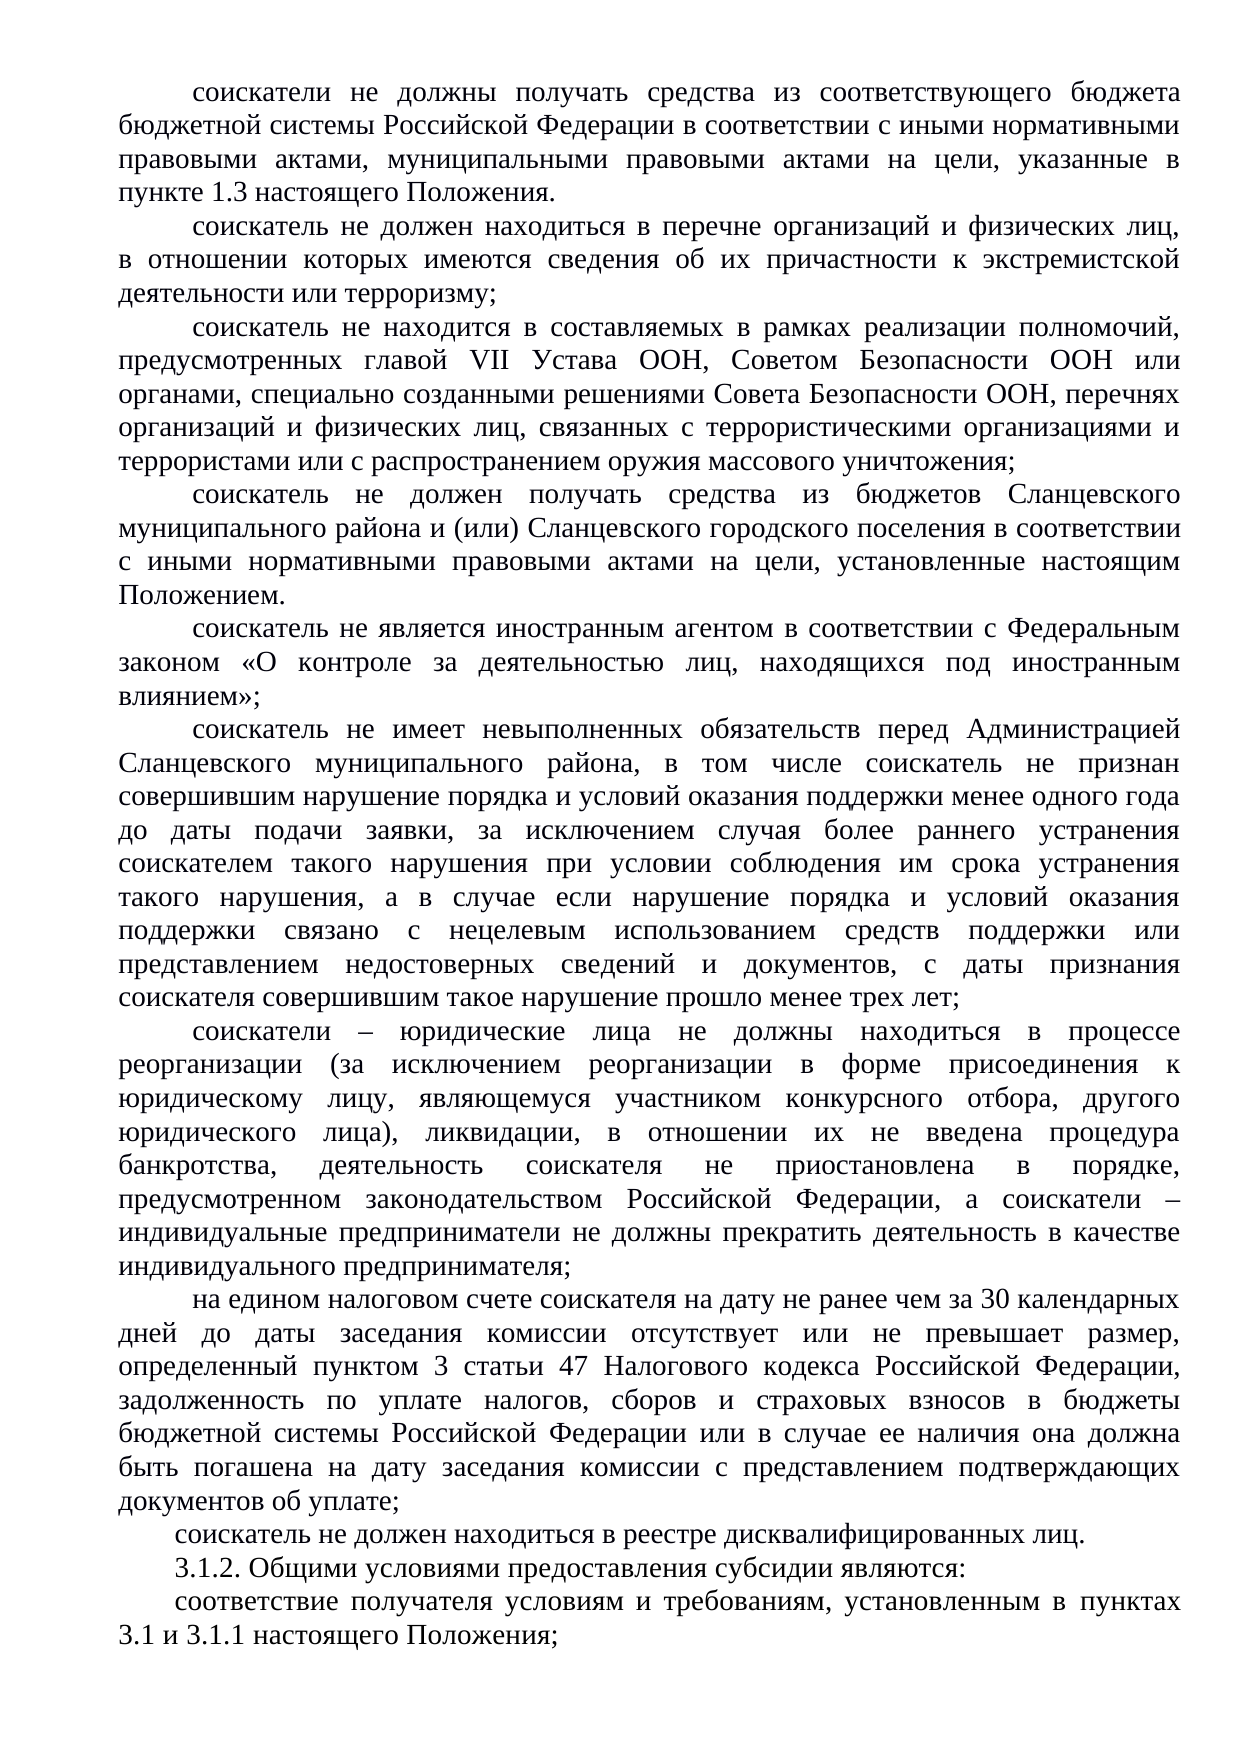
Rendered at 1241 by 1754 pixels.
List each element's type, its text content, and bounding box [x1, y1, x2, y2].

list соискатель не находится в составляемых в рамках реализации полномочий, предусмотренных главой VII Устава ООН, Советом Безопасности ООН или органами, специально созданными решениями Совета Безопасности ООН, перечнях организаций и физических лиц, связанных с террористическими организациями и террористами или с распространением оружия массового уничтожения; [118, 309, 1181, 476]
list соискатели не должны получать средства из соответствующего бюджета бюджетной системы Российской Федерации в соответствии с иными нормативными правовыми актами, муниципальными правовыми актами на цели, указанные в пункте 1.3 настоящего Положения. [118, 74, 1181, 208]
list соискатель не имеет невыполненных обязательств перед Администрацией Сланцевского муниципального района, в том числе соискатель не признан совершившим нарушение порядка и условий оказания поддержки менее одного года до даты подачи заявки, за исключением случая более раннего устранения соискателем такого нарушения при условии соблюдения им срока устранения такого нарушения, а в случае если нарушение порядка и условий оказания поддержки связано с нецелевым использованием средств поддержки или представлением недостоверных сведений и документов, с даты признания соискателя совершившим такое нарушение прошло менее трех лет; [118, 711, 1181, 1013]
list соискатель не должен находиться в перечне организаций и физических лиц, в отношении которых имеются сведения об их причастности к экстремистской деятельности или терроризму; [118, 208, 1181, 309]
list 3.1.2. Общими условиями предоставления субсидии являются: [118, 1550, 1181, 1583]
list соответствие получателя условиям и требованиям, установленным в пунктах 3.1 и 3.1.1 настоящего Положения; [118, 1583, 1181, 1650]
list соискатели – юридические лица не должны находиться в процессе реорганизации (за исключением реорганизации в форме присоединения к юридическому лицу, являющемуся участником конкурсного отбора, другого юридического лица), ликвидации, в отношении их не введена процедура банкротства, деятельность соискателя не приостановлена в порядке, предусмотренном законодательством Российской Федерации, а соискатели – индивидуальные предприниматели не должны прекратить деятельность в качестве индивидуального предпринимателя; [118, 1013, 1181, 1281]
list соискатель не должен получать средства из бюджетов Сланцевского муниципального района и (или) Сланцевского городского поселения в соответствии с иными нормативными правовыми актами на цели, установленные настоящим Положением. [118, 476, 1181, 611]
list соискатель не является иностранным агентом в соответствии с Федеральным законом «О контроле за деятельностью лиц, находящихся под иностранным влиянием»; [118, 611, 1181, 711]
list соискатель не должен находиться в реестре дисквалифицированных лиц. [118, 1516, 1181, 1550]
list на едином налоговом счете соискателя на дату не ранее чем за 30 календарных дней до даты заседания комиссии отсутствует или не превышает размер, определенный пунктом 3 статьи 47 Налогового кодекса Российской Федерации, задолженность по уплате налогов, сборов и страховых взносов в бюджеты бюджетной системы Российской Федерации или в случае ее наличия она должна быть погашена на дату заседания комиссии с представлением подтверждающих документов об уплате; [118, 1281, 1181, 1516]
